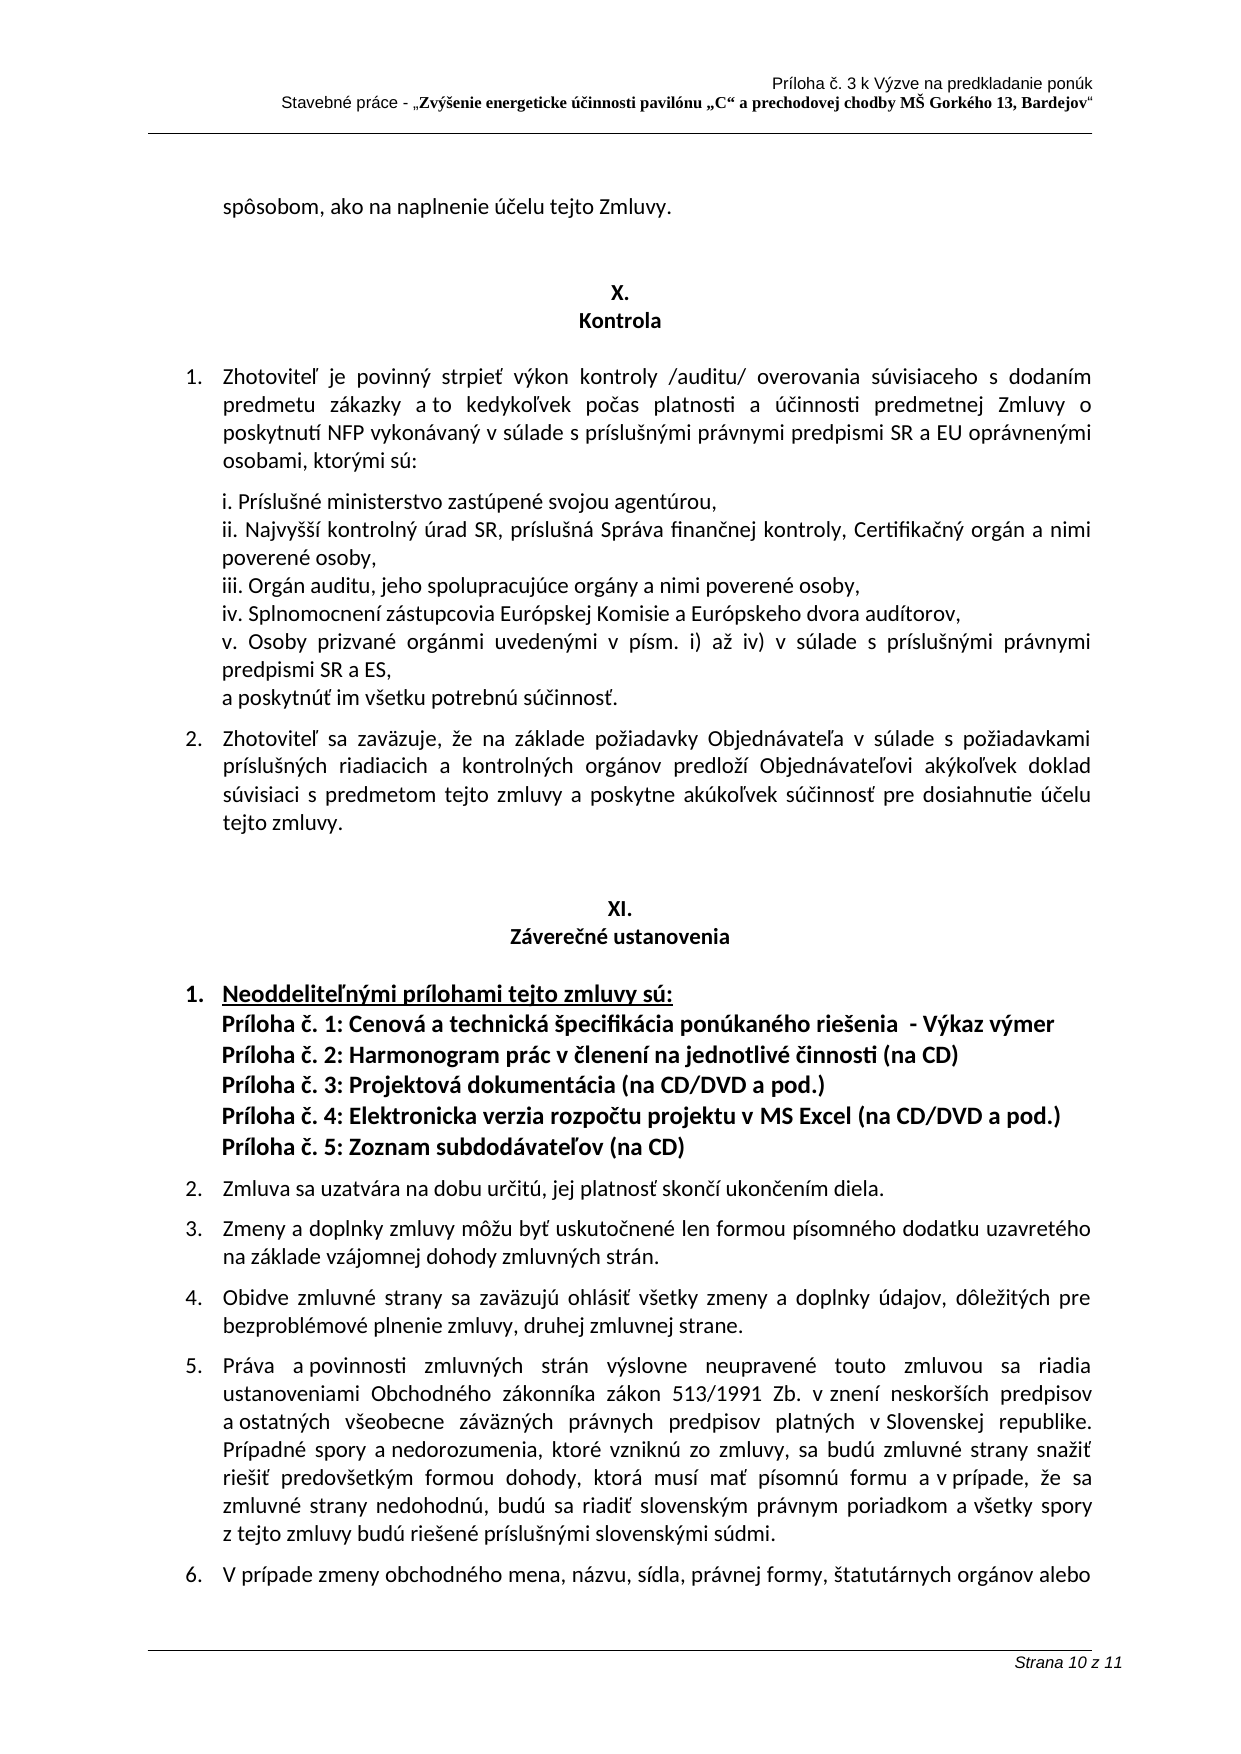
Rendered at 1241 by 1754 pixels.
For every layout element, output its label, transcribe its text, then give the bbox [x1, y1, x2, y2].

list Príloha č. 2: Harmonogram prác v členení na jednotlivé činnosti (na CD) [222, 1039, 1092, 1070]
list Príloha č. 3: Projektová dokumentácia (na CD/DVD a pod.) [222, 1070, 1092, 1100]
list v. Osoby prizvané orgánmi uvedenými v písm. i) až iv) v súlade s príslušnými právnymi predpismi SR a ES, [222, 627, 1092, 683]
list ii. Najvyšší kontrolný úrad SR, príslušná Správa finančnej kontroly, Certifikačný orgán a nimi poverené osoby, [222, 515, 1092, 571]
list Zmeny a doplnky zmluvy môžu byť uskutočnené len formou písomného dodatku uzavretého na základe vzájomnej dohody zmluvných strán. [185, 1214, 1092, 1270]
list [185, 192, 1092, 220]
text Záverečné ustanovenia [148, 922, 1093, 950]
list Príloha č. 4: Elektronicka verzia rozpočtu projektu v MS Excel (na CD/DVD a pod.) [222, 1100, 1092, 1131]
list Príloha č. 1: Cenová a technická špecifikácia ponúkaného riešenia - Výkaz výmer [222, 1009, 1092, 1039]
list Zhotoviteľ je povinný strpieť výkon kontroly /auditu/ overovania súvisiaceho s dodaním predmetu zákazky a to kedykoľvek počas platnosti a účinnosti predmetnej Zmluvy o poskytnutí NFP vykonávaný v súlade s príslušnými právnymi predpismi SR a EU oprávnenými osobami, ktorými sú: [185, 362, 1092, 474]
list iv. Splnomocnení zástupcovia Európskej Komisie a Európskeho dvora audítorov, [222, 599, 1092, 627]
list iii. Orgán auditu, jeho spolupracujúce orgány a nimi poverené osoby, [222, 571, 1092, 599]
text X. [148, 278, 1092, 306]
list Práva a povinnosti zmluvných strán výslovne neupravené touto zmluvou sa riadia ustanoveniami Obchodného zákonníka zákon 513/1991 Zb. v znení neskorších predpisov a ostatných všeobecne záväzných právnych predpisov platných v Slovenskej republike. Prípadné spory a nedorozumenia, ktoré vzniknú zo zmluvy, sa budú zmluvné strany snažiť riešiť predovšetkým formou dohody, ktorá musí mať písomnú formu a v prípade, že sa zmluvné strany nedohodnú, budú sa riadiť slovenským právnym poriadkom a všetky spory z tejto zmluvy budú riešené príslušnými slovenskými súdmi. [185, 1351, 1092, 1547]
list Príloha č. 5: Zoznam subdodávateľov (na CD) [222, 1131, 1092, 1161]
list Obidve zmluvné strany sa zaväzujú ohlásiť všetky zmeny a doplnky údajov, dôležitých pre bezproblémové plnenie zmluvy, druhej zmluvnej strane. [185, 1283, 1092, 1339]
text XI. [148, 894, 1093, 922]
list a poskytnúť im všetku potrebnú súčinnosť. [222, 683, 1092, 711]
list i. Príslušné ministerstvo zastúpené svojou agentúrou, [222, 487, 1092, 515]
text Kontrola [148, 306, 1093, 334]
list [185, 1560, 1092, 1588]
list Zmluva sa uzatvára na dobu určitú, jej platnosť skončí ukončením diela. [185, 1174, 1092, 1202]
list Neoddeliteľnými prílohami tejto zmluvy sú: [185, 978, 1092, 1009]
list Zhotoviteľ sa zaväzuje, že na základe požiadavky Objednávateľa v súlade s požiadavkami príslušných riadiacich a kontrolných orgánov predloží Objednávateľovi akýkoľvek doklad súvisiaci s predmetom tejto zmluvy a poskytne akúkoľvek súčinnosť pre dosiahnutie účelu tejto zmluvy. [185, 724, 1092, 836]
